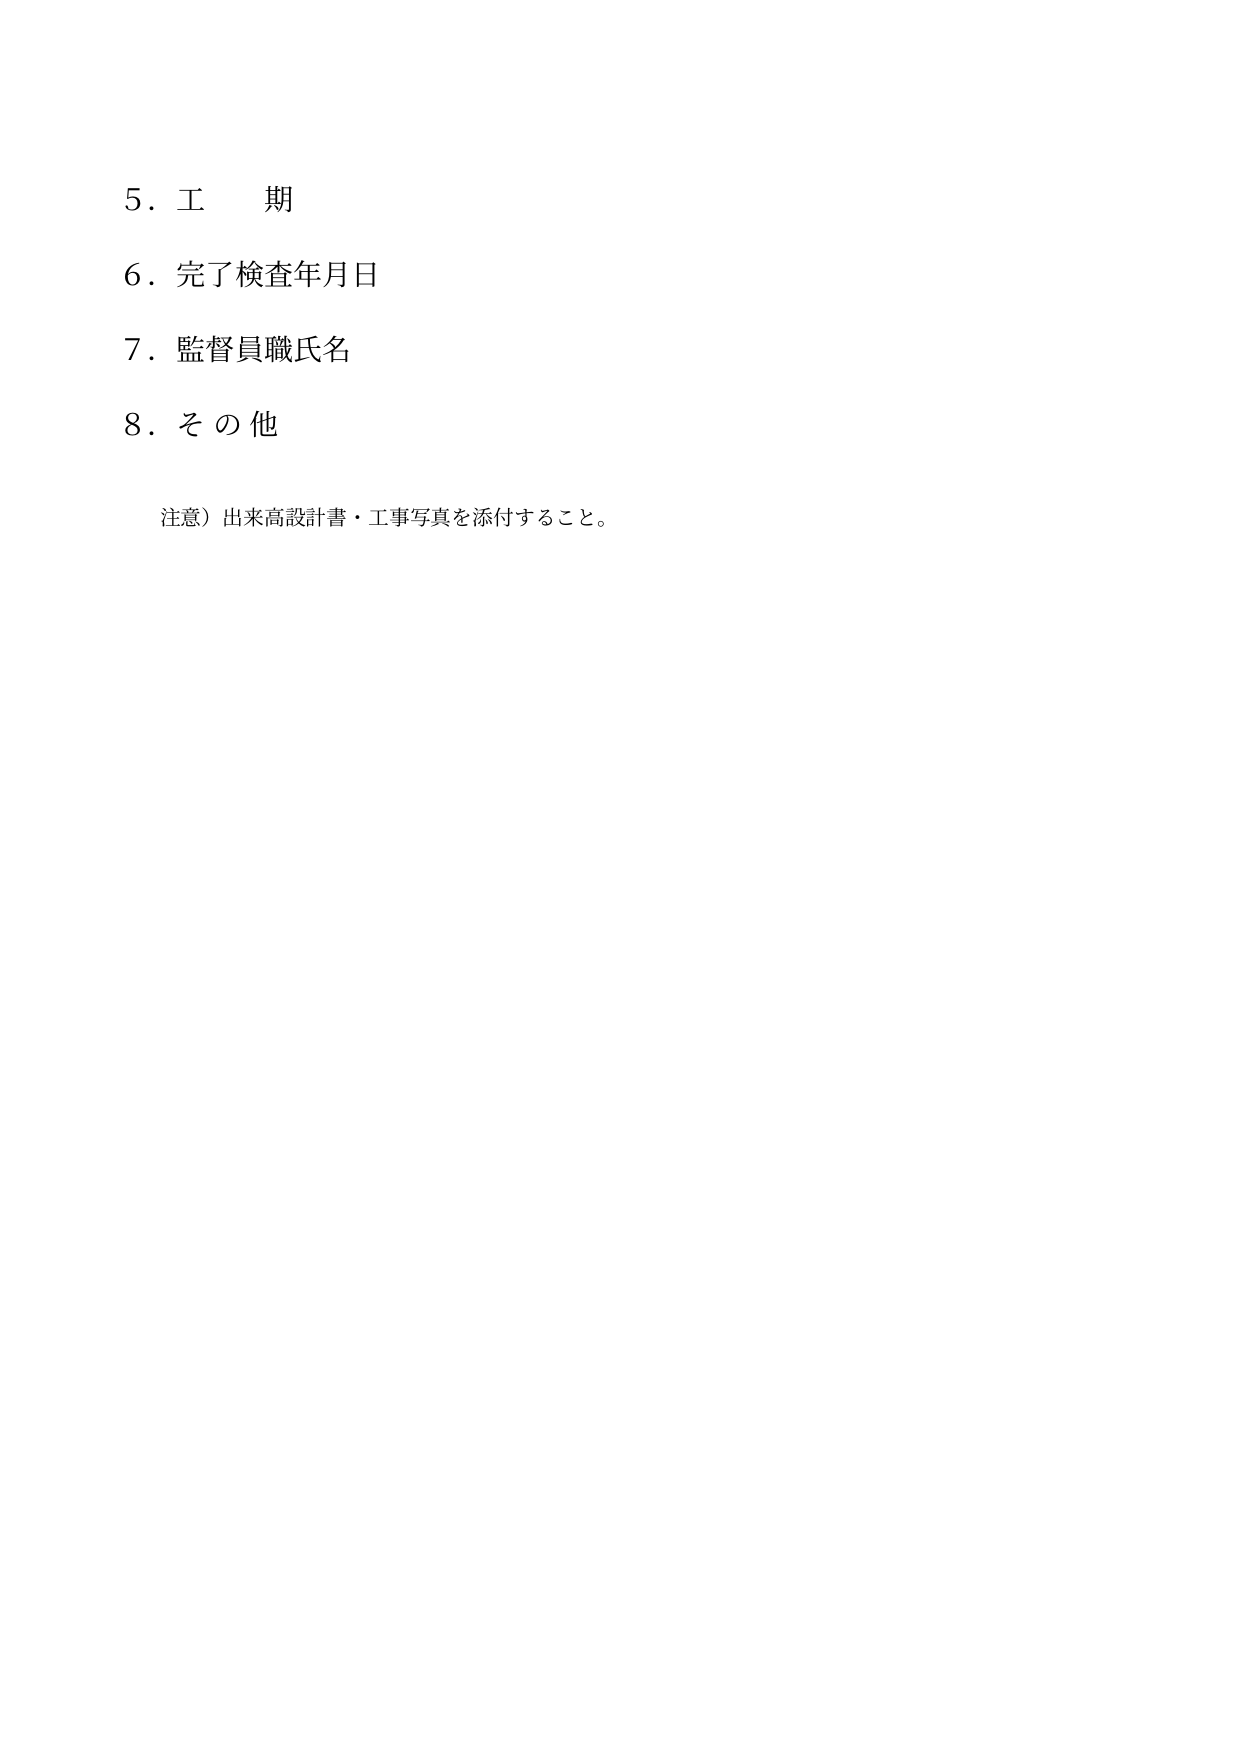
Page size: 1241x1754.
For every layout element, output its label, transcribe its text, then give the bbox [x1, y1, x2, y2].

text ７．監督員職氏名 [118, 311, 1122, 386]
text ５．工 期 [118, 161, 1122, 236]
text ６．完了検査年月日 [118, 236, 1122, 311]
text 注意）出来高設計書・工事写真を添付すること。 [118, 498, 1122, 536]
text ８．そ の 他 [118, 386, 1122, 461]
